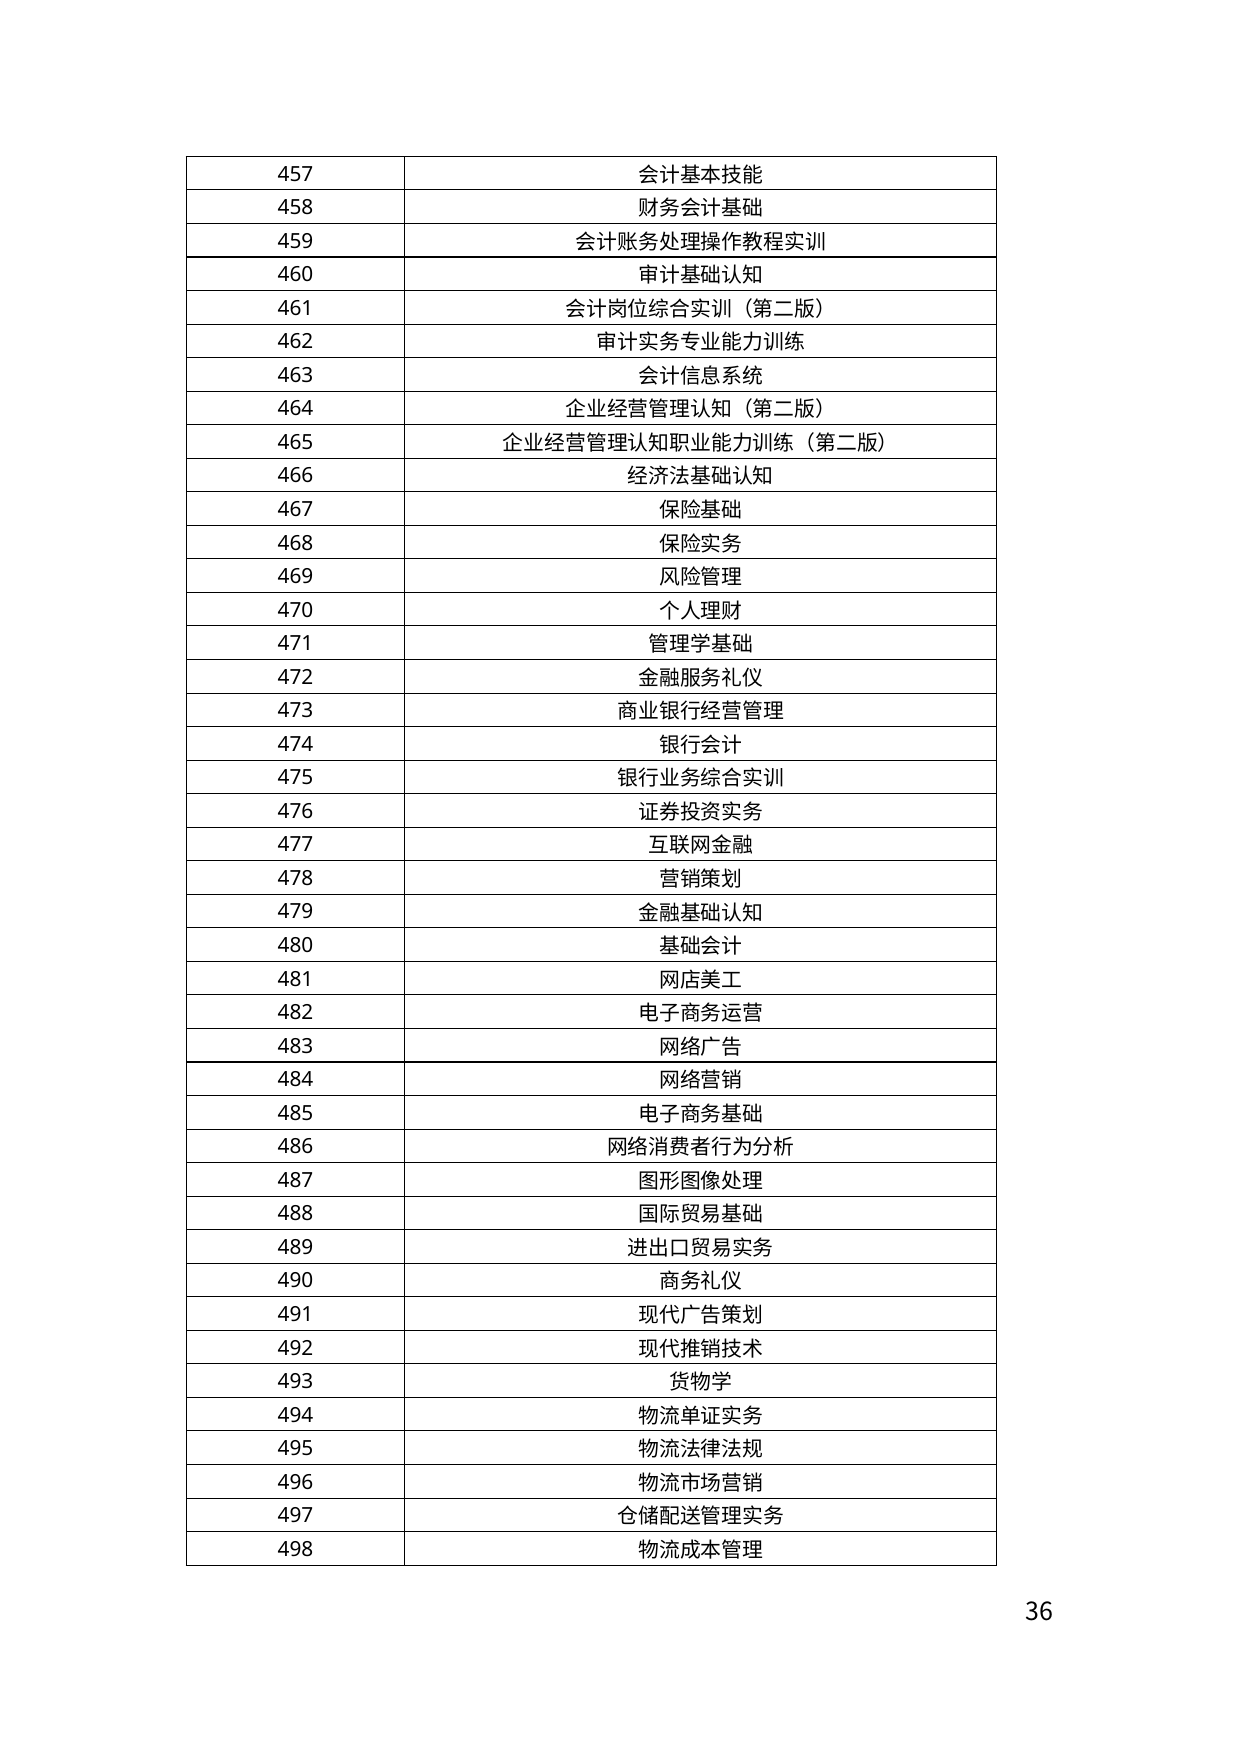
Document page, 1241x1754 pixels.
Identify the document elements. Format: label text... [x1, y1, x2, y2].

table_cell 467 [187, 492, 404, 525]
table_cell 会计账务处理操作教程实训 [405, 224, 996, 256]
table_cell 462 [187, 325, 404, 357]
table_cell 461 [187, 291, 404, 323]
table_cell 营销策划 [405, 861, 996, 894]
table_cell 482 [187, 995, 404, 1028]
table_cell 480 [187, 928, 404, 961]
table_cell 457 [187, 157, 404, 189]
table_cell 476 [187, 794, 404, 827]
table_cell 物流市场营销 [405, 1465, 996, 1497]
table_cell 458 [187, 190, 404, 223]
table_cell 478 [187, 861, 404, 894]
table_cell 473 [187, 694, 404, 726]
table_cell 现代广告策划 [405, 1297, 996, 1330]
table_cell 479 [187, 895, 404, 927]
table_cell 485 [187, 1096, 404, 1128]
table_cell 物流法律法规 [405, 1431, 996, 1464]
table_cell 490 [187, 1264, 404, 1296]
table_cell 商业银行经营管理 [405, 694, 996, 726]
table_cell 459 [187, 224, 404, 256]
table_cell 企业经营管理认知职业能力训练（第二版） [405, 425, 996, 458]
table_cell 488 [187, 1197, 404, 1229]
table_cell 审计基础认知 [405, 258, 996, 290]
table_cell 基础会计 [405, 928, 996, 961]
table_cell 银行业务综合实训 [405, 761, 996, 793]
table_cell 495 [187, 1431, 404, 1464]
table_cell 网络营销 [405, 1063, 996, 1095]
table_cell 470 [187, 593, 404, 625]
table_cell 现代推销技术 [405, 1331, 996, 1363]
table_cell 会计岗位综合实训（第二版） [405, 291, 996, 323]
table_cell 472 [187, 660, 404, 692]
table_cell 保险基础 [405, 492, 996, 525]
table_cell 审计实务专业能力训练 [405, 325, 996, 357]
table_cell 468 [187, 526, 404, 558]
table_cell 保险实务 [405, 526, 996, 558]
table_cell 465 [187, 425, 404, 458]
table_cell 证券投资实务 [405, 794, 996, 827]
table_cell 484 [187, 1063, 404, 1095]
table_cell 475 [187, 761, 404, 793]
table_cell 471 [187, 626, 404, 659]
table_cell 互联网金融 [405, 828, 996, 860]
table_cell 物流单证实务 [405, 1398, 996, 1430]
table_cell 474 [187, 727, 404, 759]
table_cell 网店美工 [405, 962, 996, 994]
table_cell 物流成本管理 [405, 1532, 996, 1564]
table_cell 497 [187, 1499, 404, 1531]
table_cell 494 [187, 1398, 404, 1430]
table_cell 财务会计基础 [405, 190, 996, 223]
table_cell 491 [187, 1297, 404, 1330]
table_cell 个人理财 [405, 593, 996, 625]
table_cell 仓储配送管理实务 [405, 1499, 996, 1531]
table_cell 国际贸易基础 [405, 1197, 996, 1229]
table_cell 487 [187, 1163, 404, 1196]
table_cell 图形图像处理 [405, 1163, 996, 1196]
table_cell 486 [187, 1130, 404, 1162]
table_cell 进出口贸易实务 [405, 1230, 996, 1263]
table_cell 464 [187, 392, 404, 424]
table_cell 电子商务基础 [405, 1096, 996, 1128]
table_cell 电子商务运营 [405, 995, 996, 1028]
table_cell 银行会计 [405, 727, 996, 759]
table_cell 风险管理 [405, 559, 996, 592]
table_cell 会计信息系统 [405, 358, 996, 391]
table_cell 460 [187, 258, 404, 290]
table_cell 493 [187, 1364, 404, 1397]
table_cell 会计基本技能 [405, 157, 996, 189]
table_cell 企业经营管理认知（第二版） [405, 392, 996, 424]
table_cell 477 [187, 828, 404, 860]
table_cell 经济法基础认知 [405, 459, 996, 491]
table_cell 481 [187, 962, 404, 994]
table_cell 496 [187, 1465, 404, 1497]
table_cell 492 [187, 1331, 404, 1363]
table_cell 网络消费者行为分析 [405, 1130, 996, 1162]
table_cell 463 [187, 358, 404, 391]
table_cell 489 [187, 1230, 404, 1263]
table_cell 网络广告 [405, 1029, 996, 1061]
table_cell 金融服务礼仪 [405, 660, 996, 692]
table_cell 498 [187, 1532, 404, 1564]
table_cell 商务礼仪 [405, 1264, 996, 1296]
table_cell 466 [187, 459, 404, 491]
table_cell 管理学基础 [405, 626, 996, 659]
table_cell 469 [187, 559, 404, 592]
table_cell 483 [187, 1029, 404, 1061]
table_cell 货物学 [405, 1364, 996, 1397]
table_cell 金融基础认知 [405, 895, 996, 927]
